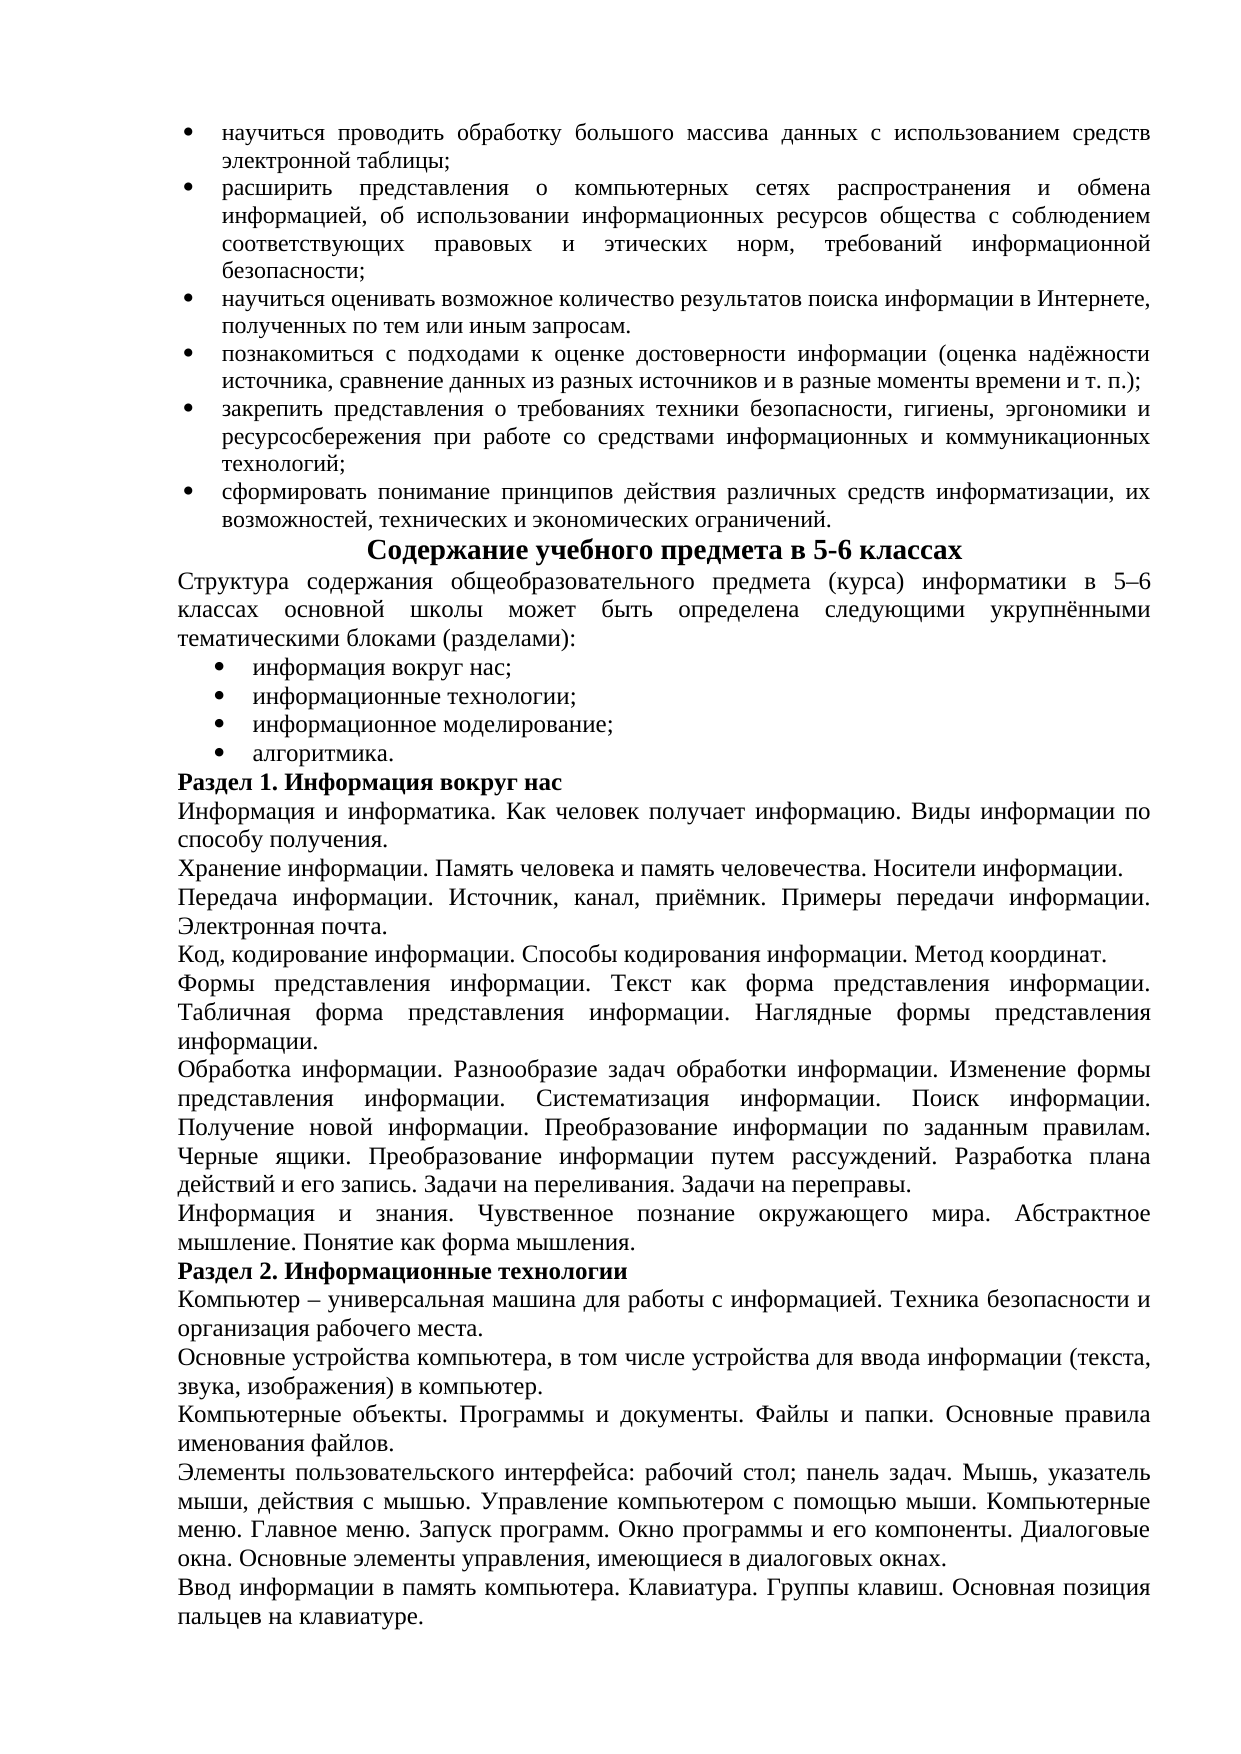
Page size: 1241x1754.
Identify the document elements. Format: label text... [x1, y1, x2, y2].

text Компьютер – универсальная машина для работы с информацией. Техника безопасности и организация рабочего места. [177, 1284, 1152, 1342]
text Обработка информации. Разнообразие задач обработки информации. Изменение формы представления информации. Систематизация информации. Поиск информации. Получение новой информации. Преобразование информации по заданным правилам. Черные ящики. Преобразование информации путем рассуждений. Разработка плана действий и его запись. Задачи на переливания. Задачи на переправы. [177, 1054, 1152, 1198]
list информация вокруг нас; [215, 652, 1152, 681]
text Компьютерные объекты. Программы и документы. Файлы и папки. Основные правила именования файлов. [177, 1399, 1152, 1457]
text Информация и знания. Чувственное познание окружающего мира. Абстрактное мышление. Понятие как форма мышления. [177, 1198, 1152, 1256]
text Информация и информатика. Как человек получает информацию. Виды информации по способу получения. [177, 796, 1152, 853]
list закрепить представления о требованиях техники безопасности, гигиены, эргономики и ресурсосбережения при работе со средствами информационных и коммуникационных технологий; [184, 394, 1152, 477]
text Раздел 2. Информационные технологии [177, 1256, 1152, 1284]
text Код, кодирование информации. Способы кодирования информации. Метод координат. [177, 939, 1152, 968]
list расширить представления о компьютерных сетях распространения и обмена информацией, об использовании информационных ресурсов общества с соблюдением соответствующих правовых и этических норм, требований информационной безопасности; [184, 173, 1152, 284]
list информационные технологии; [215, 681, 1152, 709]
list научиться проводить обработку большого массива данных с использованием средств электронной таблицы; [184, 118, 1152, 173]
list сформировать понимание принципов действия различных средств информатизации, их возможностей, технических и экономических ограничений. [184, 477, 1152, 532]
text Хранение информации. Память человека и память человечества. Носители информации. [177, 853, 1152, 882]
list информационное моделирование; [215, 709, 1152, 738]
list алгоритмика. [215, 738, 1152, 767]
text Элементы пользовательского интерфейса: рабочий стол; панель задач. Мышь, указатель мыши, действия с мышью. Управление компьютером с помощью мыши. Компьютерные меню. Главное меню. Запуск программ. Окно программы и его компоненты. Диалоговые окна. Основные элементы управления, имеющиеся в диалоговых окнах. [177, 1457, 1152, 1572]
text Формы представления информации. Текст как форма представления информации. Табличная форма представления информации. Наглядные формы представления информации. [177, 968, 1152, 1054]
text Содержание учебного предмета в 5-6 классах [177, 532, 1152, 566]
text Раздел 1. Информация вокруг нас [177, 767, 1152, 796]
text Передача информации. Источник, канал, приёмник. Примеры передачи информации. Электронная почта. [177, 882, 1152, 939]
text Основные устройства компьютера, в том числе устройства для ввода информации (текста, звука, изображения) в компьютер. [177, 1342, 1152, 1399]
text Ввод информации в память компьютера. Клавиатура. Группы клавиш. Основная позиция пальцев на клавиатуре. [177, 1572, 1152, 1629]
list познакомиться с подходами к оценке достоверности информации (оценка надёжности источника, сравнение данных из разных источников и в разные моменты времени и т. п.); [184, 339, 1152, 394]
text Структура содержания общеобразовательного предмета (курса) информатики в 5–6 классах основной школы может быть определена следующими укрупнёнными тематическими блоками (разделами): [177, 566, 1152, 652]
list научиться оценивать возможное количество результатов поиска информации в Интернете, полученных по тем или иным запросам. [184, 284, 1152, 339]
